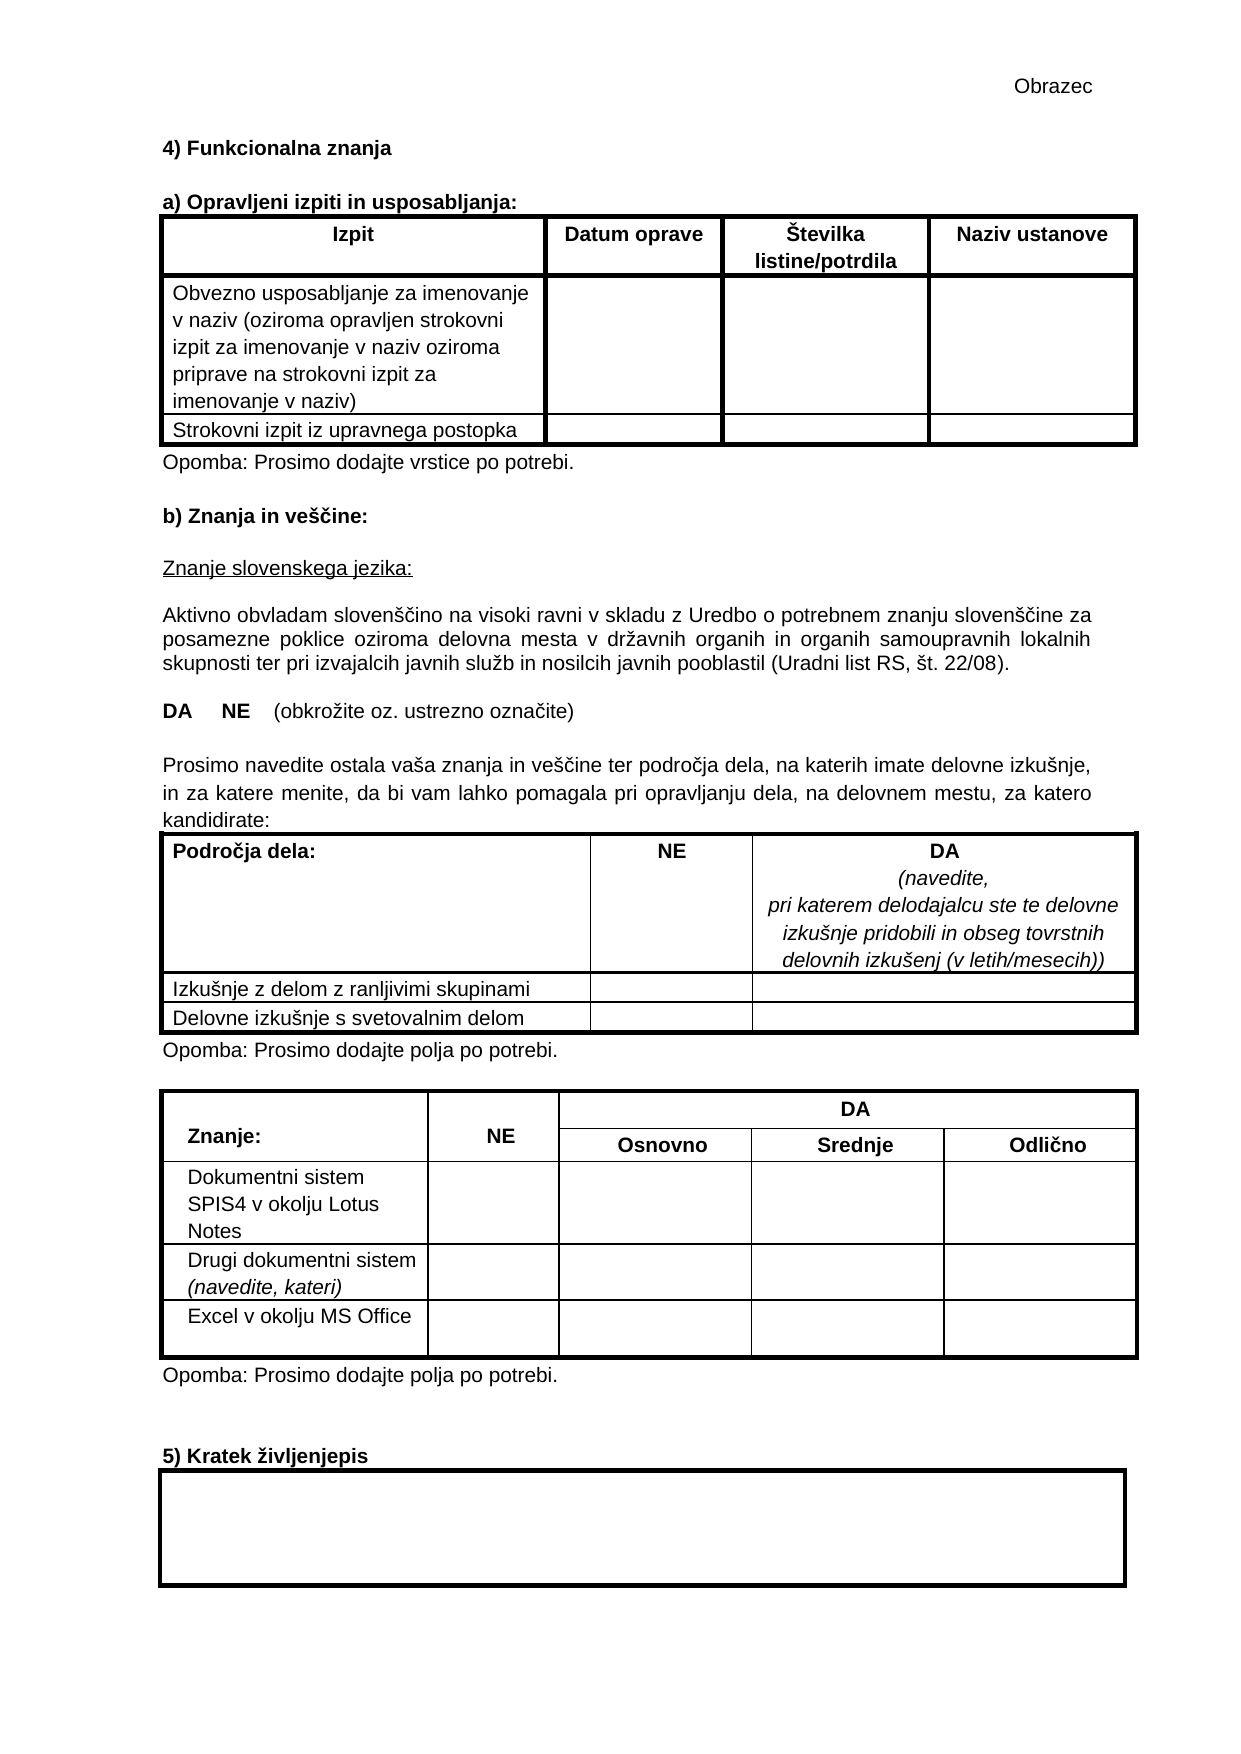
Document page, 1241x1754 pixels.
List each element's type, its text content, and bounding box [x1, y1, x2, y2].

table_cell [560, 1301, 751, 1355]
text 5) Kratek življenjepis [162, 1441, 1123, 1468]
table_header Datum oprave [548, 219, 720, 273]
table_header DA (navedite, pri katerem delodajalcu ste te delovne izkušnje pridobili in obseg tovrstnih delovnih izkušenj (v letih/mesecih)) [753, 836, 1134, 971]
table_cell [591, 974, 752, 1001]
table_cell [560, 1245, 751, 1299]
table_cell [548, 278, 720, 413]
text Opomba: Prosimo dodajte polja po potrebi. [162, 1360, 1093, 1387]
table_cell Excel v okolju MS Office [164, 1301, 427, 1355]
table_cell [429, 1301, 558, 1355]
table_cell Srednje [752, 1129, 943, 1161]
table_cell [429, 1245, 558, 1299]
table_header Naziv ustanove [931, 219, 1133, 273]
text DA NE (obkrožite oz. ustrezno označite) [162, 699, 1093, 723]
table_header NE [429, 1093, 558, 1161]
text b) Znanja in veščine: [148, 501, 1093, 528]
table_cell Osnovno [560, 1129, 751, 1161]
table_header DA [560, 1093, 1135, 1128]
table_cell [931, 278, 1133, 413]
table_cell [931, 415, 1133, 442]
table_cell [945, 1245, 1135, 1299]
table_cell [725, 415, 927, 442]
table_cell Izkušnje z delom z ranljivimi skupinami [164, 974, 590, 1001]
table_cell [429, 1162, 558, 1243]
table_header Izpit [164, 219, 543, 273]
table_cell [752, 1301, 943, 1355]
text Znanje slovenskega jezika: [162, 555, 1093, 579]
table_cell [753, 974, 1134, 1001]
table_header Znanje: [164, 1093, 427, 1161]
table_cell Delovne izkušnje s svetovalnim delom [164, 1003, 590, 1030]
table_header NE [591, 836, 752, 971]
table_header Področja dela: [164, 836, 590, 971]
text 4) Funkcionalna znanja [162, 133, 1093, 160]
table_cell [945, 1301, 1135, 1355]
table_cell Obvezno usposabljanje za imenovanje v naziv (oziroma opravljen strokovni izpit za imenovanje v naziv oziroma priprave na strokovni izpit za imenovanje v naziv) [164, 278, 543, 413]
text Aktivno obvladam slovenščino na visoki ravni v skladu z Uredbo o potrebnem znanju slovenščine za posamezne poklice oziroma delovna mesta v državnih organih in organih samoupravnih lokalnih skupnosti ter pri izvajalcih javnih služb in nosilcih javnih pooblastil (Uradni list RS, št. 22/08). [162, 603, 1093, 675]
table_cell Dokumentni sistem SPIS4 v okolju Lotus Notes [164, 1162, 427, 1243]
table_cell [753, 1003, 1134, 1030]
table_cell [548, 415, 720, 442]
table_cell Drugi dokumentni sistem (navedite, kateri) [164, 1245, 427, 1299]
table_cell [945, 1162, 1135, 1243]
text Opomba: Prosimo dodajte vrstice po potrebi. [162, 447, 1093, 474]
table_cell [591, 1003, 752, 1030]
table_cell [752, 1162, 943, 1243]
table_cell Odlično [945, 1129, 1135, 1161]
text Prosimo navedite ostala vaša znanja in veščine ter področja dela, na katerih imate delovne izkušnje, in za katere menite, da bi vam lahko pomagala pri opravljanju dela, na delovnem mestu, za katero kandidirate: [162, 750, 1093, 831]
table_cell [725, 278, 927, 413]
table_cell Strokovni izpit iz upravnega postopka [164, 415, 543, 442]
table_cell [752, 1245, 943, 1299]
text a) Opravljeni izpiti in usposabljanja: [162, 187, 1093, 214]
table_cell [560, 1162, 751, 1243]
table_header Številka listine/potrdila [725, 219, 927, 273]
text Opomba: Prosimo dodajte polja po potrebi. [162, 1035, 1093, 1062]
